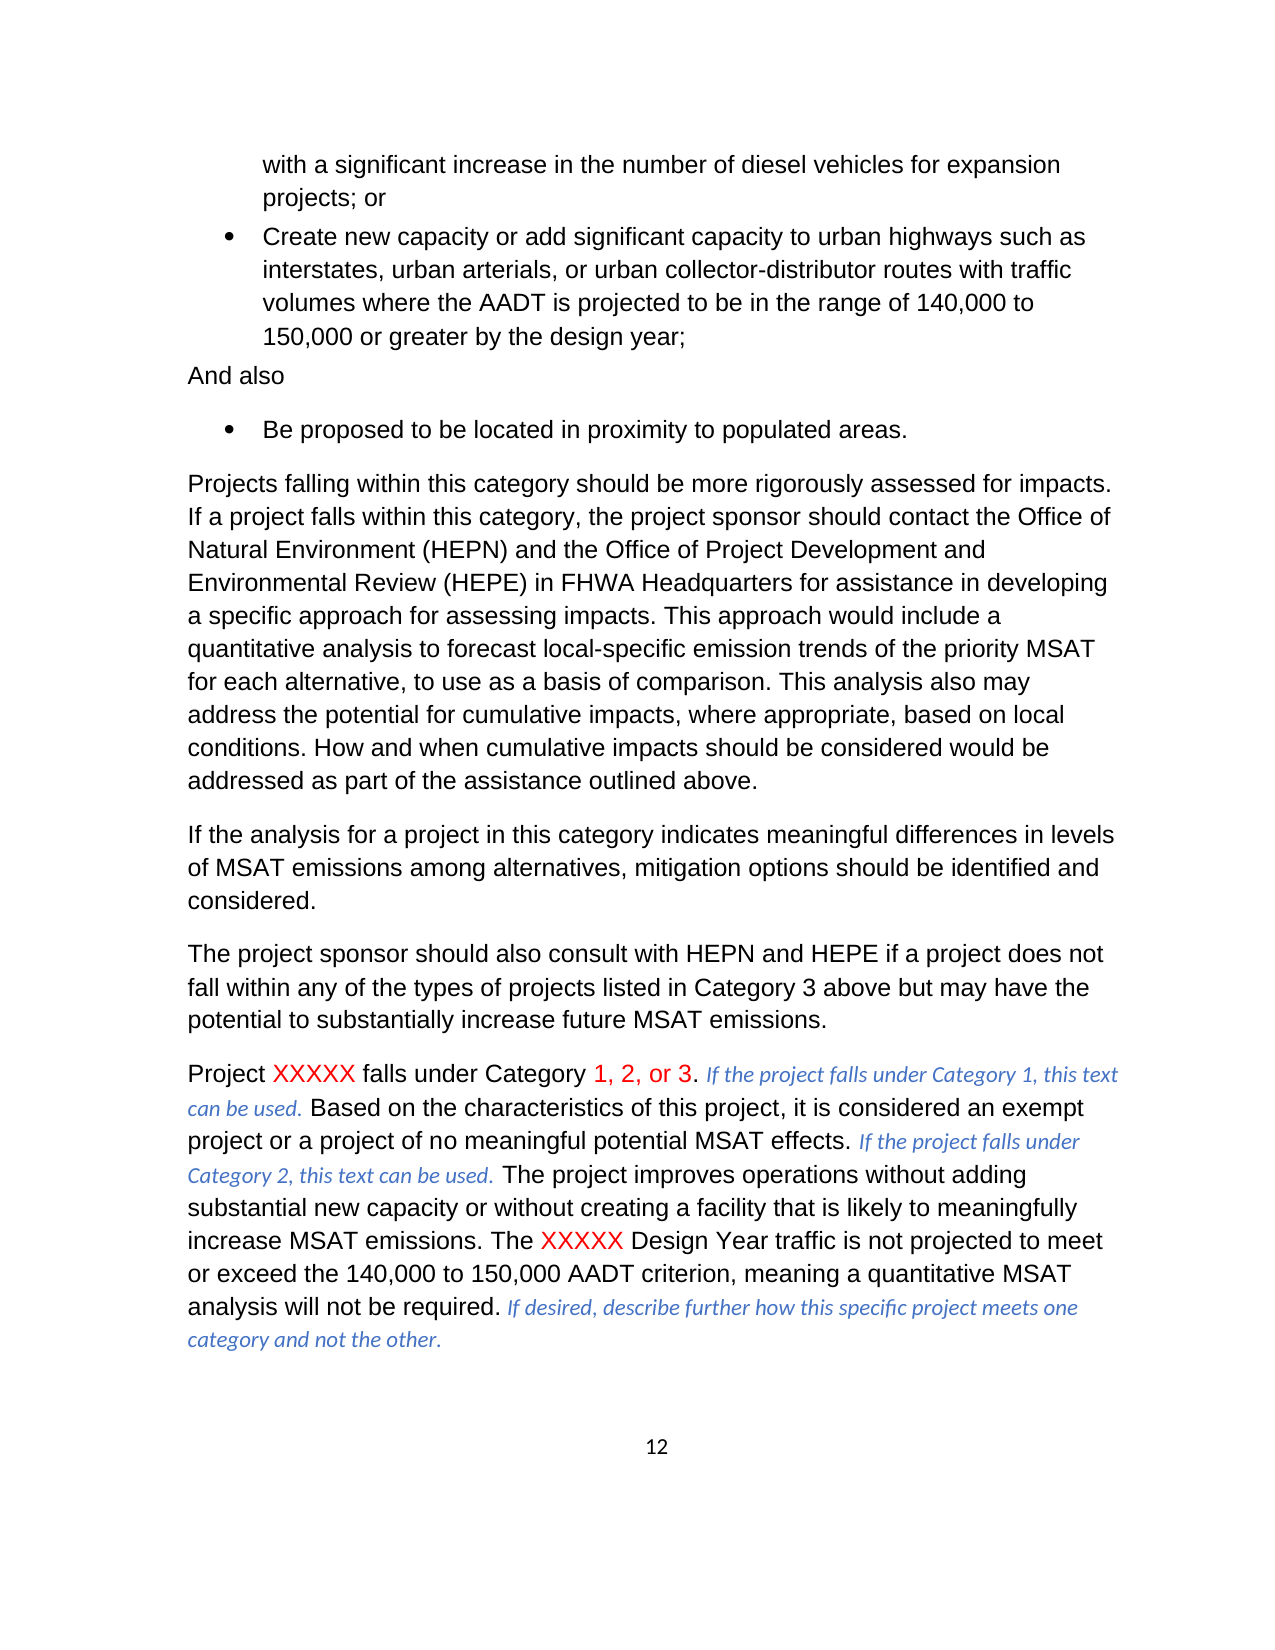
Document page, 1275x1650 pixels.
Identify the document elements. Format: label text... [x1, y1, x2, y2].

list Be proposed to be located in proximity to populated areas. [225, 414, 1125, 443]
text And also [187, 361, 1125, 389]
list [225, 150, 1125, 212]
text Projects falling within this category should be more rigorously assessed for impacts. If a project falls within this category, the project sponsor should contact the Office of Natural Environment (HEPN) and the Office of Project Development and Environmental Review (HEPE) in FHWA Headquarters for assistance in developing a specific approach for assessing impacts. This approach would include a quantitative analysis to forecast local-specific emission trends of the priority MSAT for each alternative, to use as a basis of comparison. This analysis also may address the potential for cumulative impacts, where appropriate, based on local conditions. How and when cumulative impacts should be considered would be addressed as part of the assistance outlined above. [187, 468, 1125, 794]
list Create new capacity or add significant capacity to urban highways such as interstates, urban arterials, or urban collector-distributor routes with traffic volumes where the AADT is projected to be in the range of 140,000 to 150,000 or greater by the design year; [225, 222, 1125, 350]
text The project sponsor should also consult with HEPN and HEPE if a project does not fall within any of the types of projects listed in Category 3 above but may have the potential to substantially increase future MSAT emissions. [187, 939, 1125, 1034]
text If the analysis for a project in this category indicates meaningful differences in levels of MSAT emissions among alternatives, mitigation options should be identified and considered. [187, 819, 1125, 914]
text Project XXXXX falls under Category 1, 2, or 3. If the project falls under Category 1, this text can be used. Based on the characteristics of this project, it is considered an exempt project or a project of no meaningful potential MSAT effects. If the project falls under Category 2, this text can be used. The project improves operations without adding substantial new capacity or without creating a facility that is likely to meaningfully increase MSAT emissions. The XXXXX Design Year traffic is not projected to meet or exceed the 140,000 to 150,000 AADT criterion, meaning a quantitative MSAT analysis will not be required. If desired, describe further how this specific project meets one category and not the other. [187, 1059, 1125, 1353]
